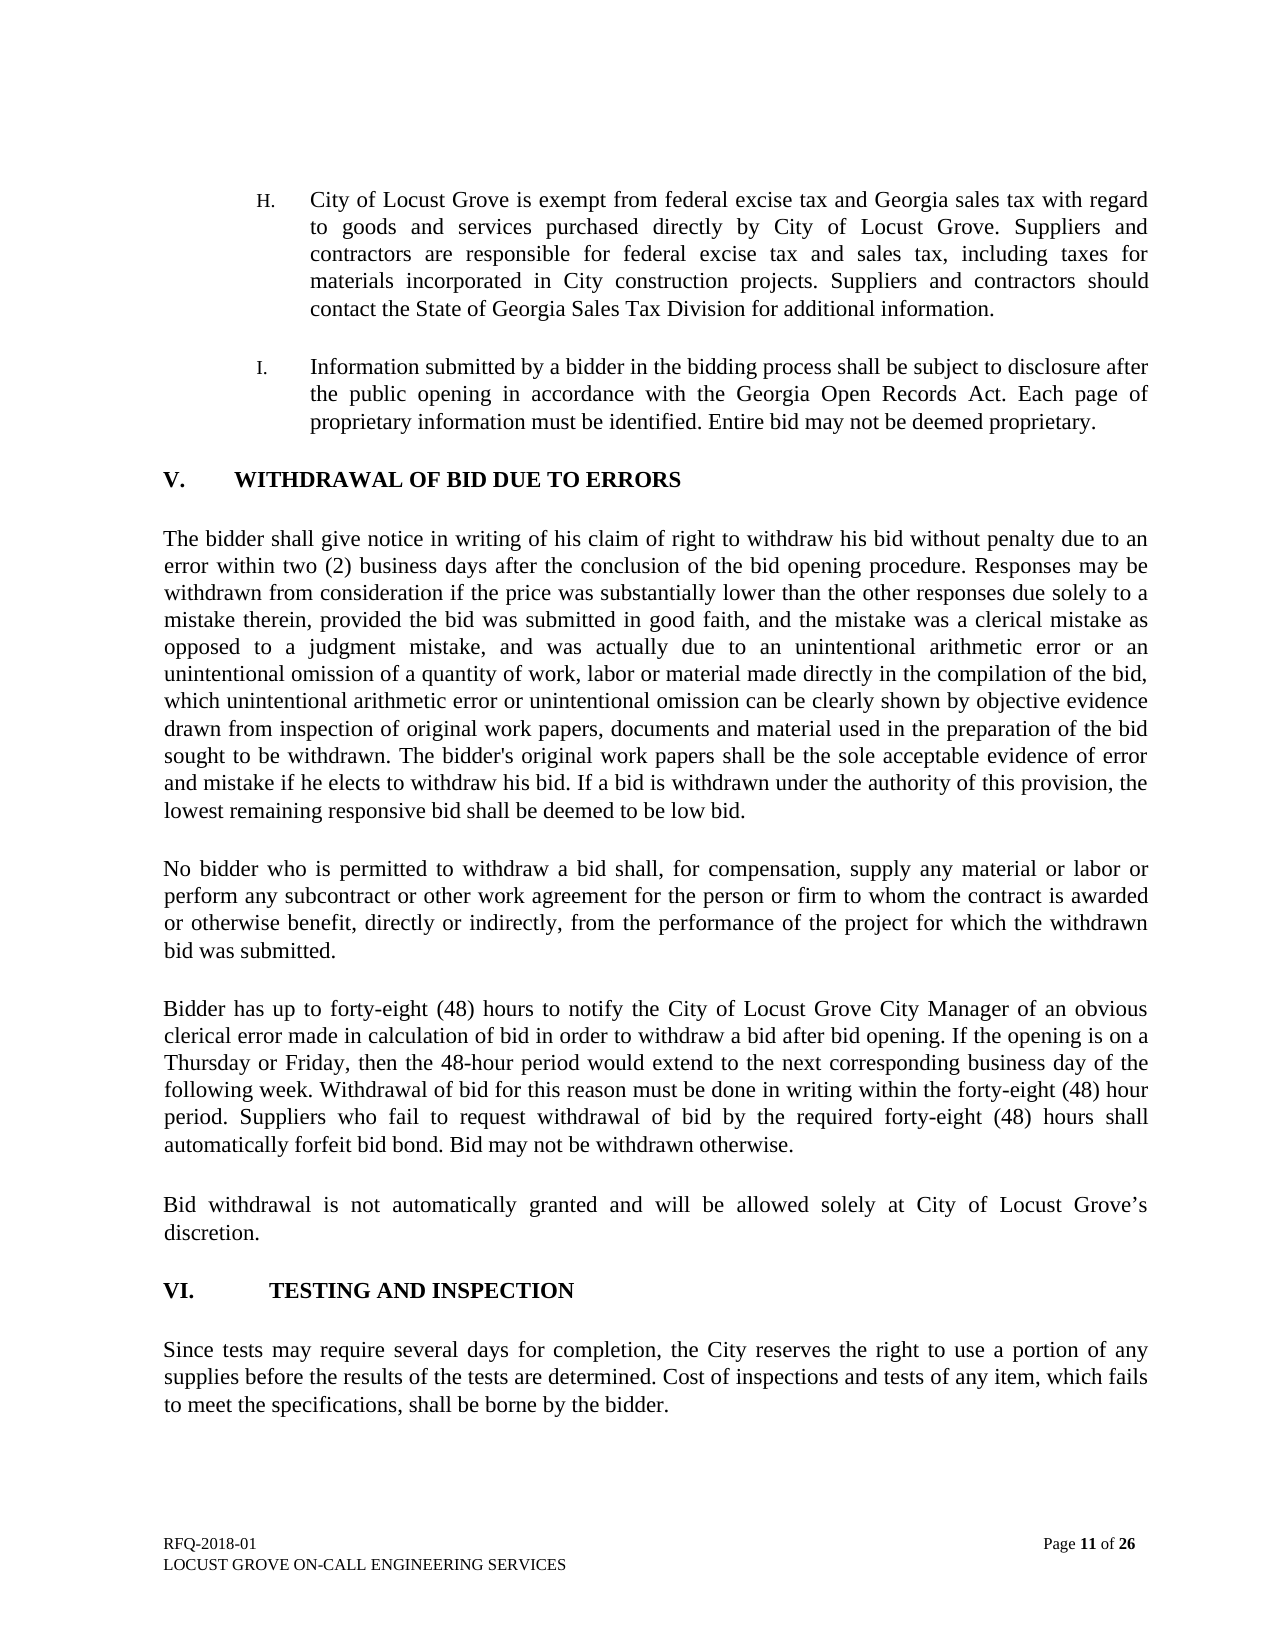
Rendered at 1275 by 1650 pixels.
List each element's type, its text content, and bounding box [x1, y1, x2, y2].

list City of Locust Grove is exempt from federal excise tax and Georgia sales tax with regard to goods and services purchased directly by City of Locust Grove. Suppliers and contractors are responsible for federal excise tax and sales tax, including taxes for materials incorporated in City construction projects. Suppliers and contractors should contact the State of Georgia Sales Tax Division for additional information. [256, 186, 1150, 322]
text Bid withdrawal is not automatically granted and will be allowed solely at City of Locust Grove’s discretion. [163, 1191, 1150, 1246]
text The bidder shall give notice in writing of his claim of right to withdraw his bid without penalty due to an error within two (2) business days after the conclusion of the bid opening procedure. Responses may be withdrawn from consideration if the price was substantially lower than the other responses due solely to a mistake therein, provided the bid was submitted in good faith, and the mistake was a clerical mistake as opposed to a judgment mistake, and was actually due to an unintentional arithmetic error or an unintentional omission of a quantity of work, labor or material made directly in the compilation of the bid, which unintentional arithmetic error or unintentional omission can be clearly shown by objective evidence drawn from inspection of original work papers, documents and material used in the preparation of the bid sought to be withdrawn. The bidder's original work papers shall be the sole acceptable evidence of error and mistake if he elects to withdraw his bid. If a bid is withdrawn under the authority of this provision, the lowest remaining responsive bid shall be deemed to be low bid. [163, 525, 1150, 824]
subtitle VI. TESTING AND INSPECTION [163, 1277, 1163, 1303]
text Since tests may require several days for completion, the City reserves the right to use a portion of any supplies before the results of the tests are determined. Cost of inspections and tests of any item, which fails to meet the specifications, shall be borne by the bidder. [163, 1336, 1150, 1418]
text No bidder who is permitted to withdraw a bid shall, for compensation, supply any material or labor or perform any subcontract or other work agreement for the person or firm to whom the contract is awarded or otherwise benefit, directly or indirectly, from the performance of the project for which the withdrawn bid was submitted. [163, 855, 1150, 964]
subtitle V. WITHDRAWAL OF BID DUE TO ERRORS [163, 466, 1163, 493]
text Bidder has up to forty-eight (48) hours to notify the City of Locust Grove City Manager of an obvious clerical error made in calculation of bid in order to withdraw a bid after bid opening. If the opening is on a Thursday or Friday, then the 48-hour period would extend to the next corresponding business day of the following week. Withdrawal of bid for this reason must be done in writing within the forty-eight (48) hour period. Suppliers who fail to request withdrawal of bid by the required forty-eight (48) hours shall automatically forfeit bid bond. Bid may not be withdrawn otherwise. [163, 995, 1150, 1158]
list Information submitted by a bidder in the bidding process shall be subject to disclosure after the public opening in accordance with the Georgia Open Records Act. Each page of proprietary information must be identified. Entire bid may not be deemed proprietary. [256, 353, 1150, 435]
